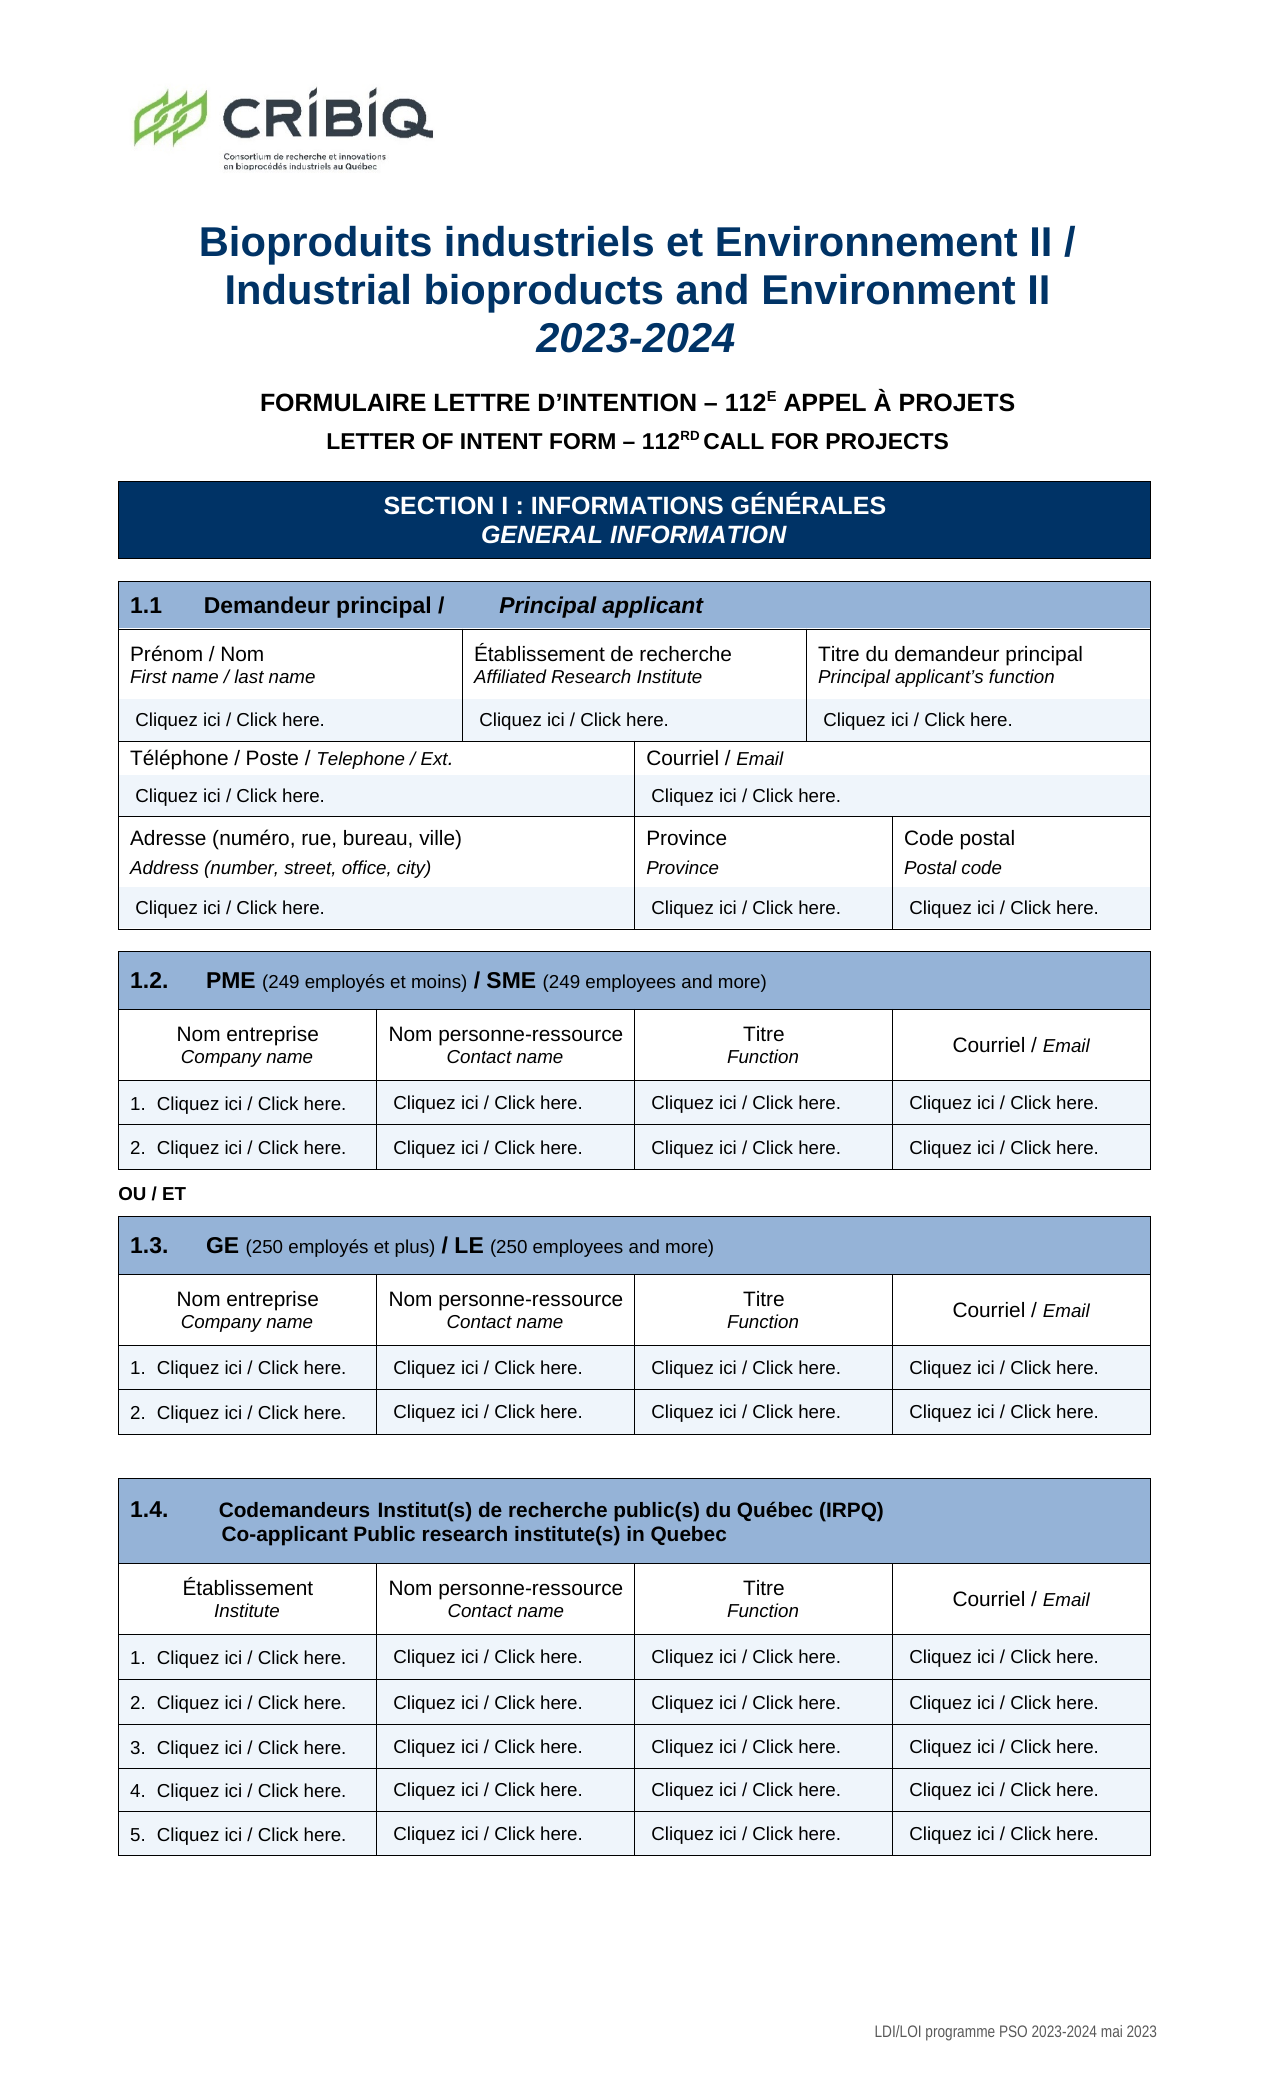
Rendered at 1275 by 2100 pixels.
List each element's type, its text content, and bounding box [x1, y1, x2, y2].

table_cell Téléphone / Poste / Telephone / Ext. [119, 742, 634, 775]
table_cell Titre Function [635, 1564, 892, 1634]
table_cell [377, 1725, 634, 1768]
table_cell Nom entreprise Company name [119, 1010, 376, 1080]
table_cell 2. [119, 1680, 376, 1724]
table_cell [377, 1081, 634, 1124]
text 2023-2024 [118, 313, 1157, 361]
table_header 1.1 Demandeur principal / Principal applicant [119, 582, 1150, 628]
table_cell 1. [119, 1346, 376, 1389]
table_cell [635, 1769, 892, 1811]
table_cell Courriel / Email [893, 1564, 1150, 1634]
table_cell [635, 887, 892, 928]
table_cell Province Province [635, 817, 892, 887]
table_cell [893, 1081, 1150, 1124]
table_cell Adresse (numéro, rue, bureau, ville) Address (number, street, office, city) [119, 817, 634, 887]
table_cell [635, 1680, 892, 1724]
table_cell [377, 1125, 634, 1169]
table_cell [635, 1390, 892, 1434]
text LETTER OF INTENT FORM – 112RD CALL FOR PROJECTS [118, 428, 1157, 455]
table_cell [119, 887, 634, 928]
table_cell [893, 1390, 1150, 1434]
table_cell [893, 1346, 1150, 1389]
table_cell [635, 1635, 892, 1679]
table_cell [893, 1769, 1150, 1811]
table_cell Titre du demandeur principal Principal applicant’s function [807, 630, 1150, 699]
table_cell [377, 1769, 634, 1811]
table_cell Nom personne-ressource Contact name [377, 1275, 634, 1344]
table_cell [463, 699, 806, 741]
table_cell Prénom / Nom First name / last name [119, 630, 462, 699]
table_cell [377, 1812, 634, 1855]
table_cell [119, 775, 634, 816]
table_cell Établissement Institute [119, 1564, 376, 1634]
table_cell Nom personne-ressource Contact name [377, 1010, 634, 1080]
table_cell [635, 1125, 892, 1169]
table_header 1.4. Codemandeurs Institut(s) de recherche public(s) du Québec (IRPQ) Co-applicant Public research institute(s) in Quebec [119, 1479, 1150, 1563]
table_cell 2. [119, 1125, 376, 1169]
table_cell 2. [119, 1390, 376, 1434]
table_cell Établissement de recherche Affiliated Research Institute [463, 630, 806, 699]
table_cell [893, 887, 1150, 928]
table_cell Courriel / Email [635, 742, 1150, 775]
table_cell [635, 1812, 892, 1855]
table_cell [635, 1725, 892, 1768]
table_cell [893, 1680, 1150, 1724]
table_cell [377, 1346, 634, 1389]
table_header 1.3. GE (250 employés et plus) / LE (250 employees and more) [119, 1217, 1150, 1274]
table_cell 4. [119, 1769, 376, 1811]
table_cell [893, 1635, 1150, 1679]
picture [120, 73, 445, 180]
table_cell [635, 1081, 892, 1124]
text FORMULAIRE LETTRE D’INTENTION – 112E APPEL À PROJETS [118, 388, 1157, 416]
table_cell 3. [119, 1725, 376, 1768]
table_header 1.2. PME (249 employés et moins) / SME (249 employees and more) [119, 952, 1150, 1009]
table_cell [635, 775, 1150, 816]
table_cell [377, 1635, 634, 1679]
table_cell 1. [119, 1081, 376, 1124]
table_cell Code postal Postal code [893, 817, 1150, 887]
table_cell Titre Function [635, 1010, 892, 1080]
table_cell [807, 699, 1150, 741]
table_cell [635, 1346, 892, 1389]
table_cell [377, 1680, 634, 1724]
table_cell [893, 1812, 1150, 1855]
table_cell [377, 1390, 634, 1434]
table_cell Nom entreprise Company name [119, 1275, 376, 1344]
table_cell Courriel / Email [893, 1275, 1150, 1344]
table_cell [119, 699, 462, 741]
table_cell 5. [119, 1812, 376, 1855]
table_cell [893, 1725, 1150, 1768]
table_cell Titre Function [635, 1275, 892, 1344]
text OU / ET [118, 1182, 1157, 1204]
table_cell Courriel / Email [893, 1010, 1150, 1080]
text Bioproduits industriels et Environnement II / Industrial bioproducts and Environment II [118, 218, 1157, 313]
table_header SECTION I : INFORMATIONS GÉNÉRALES GENERAL INFORMATION [119, 482, 1150, 558]
table_cell [893, 1125, 1150, 1169]
table_cell Nom personne-ressource Contact name [377, 1564, 634, 1634]
table_cell 1. [119, 1635, 376, 1679]
